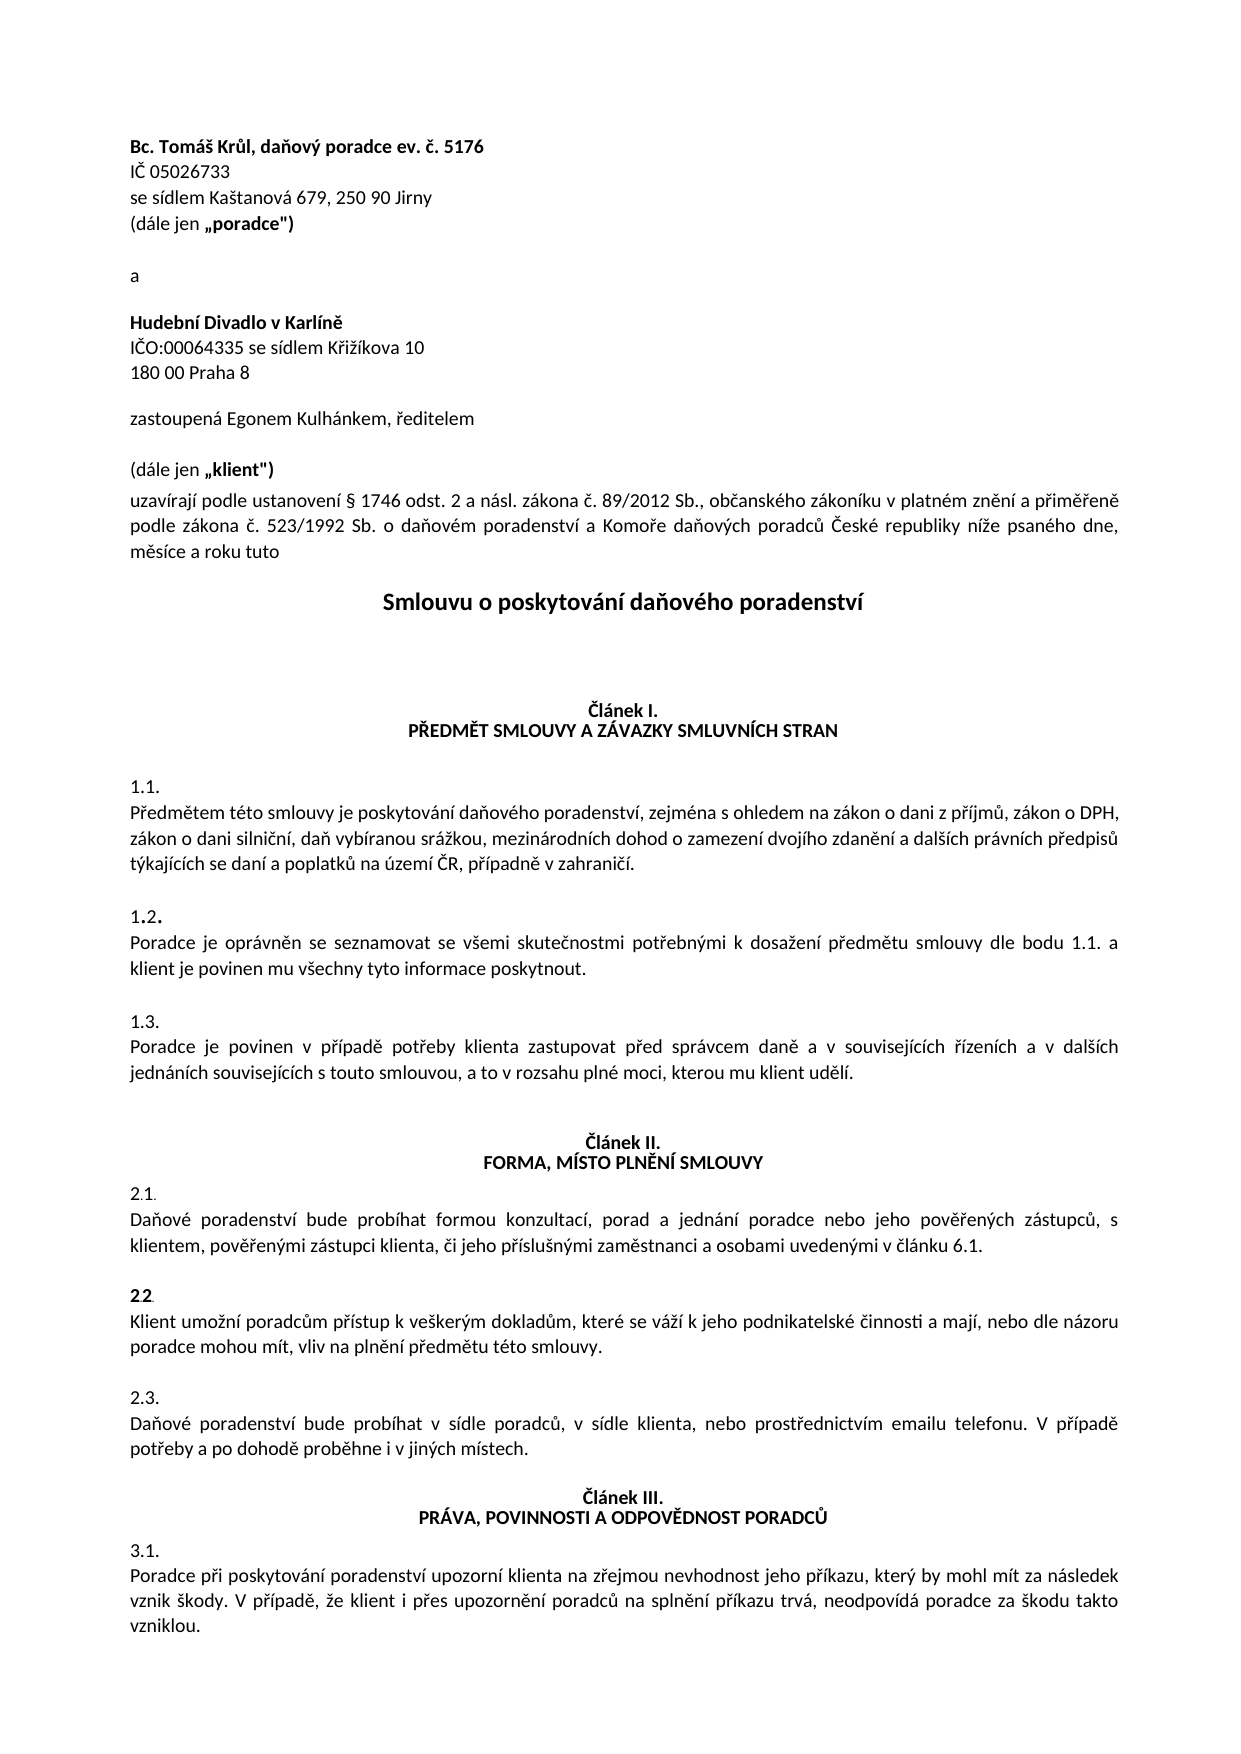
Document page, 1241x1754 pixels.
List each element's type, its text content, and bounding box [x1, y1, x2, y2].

text Poradce při poskytování poradenství upozorní klienta na zřejmou nevhodnost jeho příkazu, který by mohl mít za následek vznik škody. V případě, že klient i přes upozornění poradců na splnění příkazu trvá, neodpovídá poradce za škodu takto vzniklou. [130, 1562, 1121, 1637]
text 2.3. [130, 1384, 1121, 1409]
text IČ 05026733 [130, 158, 1121, 184]
text Daňové poradenství bude probíhat v sídle poradců, v sídle klienta, nebo prostřednictvím emailu telefonu. V případě potřeby a po dohodě proběhne i v jiných místech. [130, 1409, 1121, 1461]
text zastoupená Egonem Kulhánkem, ředitelem (dále jen „klient") [130, 384, 517, 487]
text uzavírají podle ustanovení § 1746 odst. 2 a násl. zákona č. 89/2012 Sb., občanského zákoníku v platném znění a přiměřeně podle zákona č. 523/1992 Sb. o daňovém poradenství a Komoře daňových poradců České republiky níže psaného dne, měsíce a roku tuto [130, 487, 1121, 563]
text Klient umožní poradcům přístup k veškerým dokladům, které se váží k jeho podnikatelské činnosti a mají, nebo dle názoru poradce mohou mít, vliv na plnění předmětu této smlouvy. [130, 1308, 1121, 1359]
subtitle Článek III. [130, 1489, 1117, 1509]
text se sídlem Kaštanová 679, 250 90 Jirny (dále jen „poradce") [130, 184, 517, 235]
text 3.1. [130, 1541, 160, 1561]
subtitle Článek I. [130, 702, 1117, 722]
text 1.2. [130, 902, 1121, 928]
text 2.2. [130, 1282, 1121, 1308]
text IČO:00064335 se sídlem Křižíkova 10 180 00 Praha 8 [130, 334, 517, 384]
text Poradce je oprávněn se seznamovat se všemi skutečnostmi potřebnými k dosažení předmětu smlouvy dle bodu 1.1. a klient je povinen mu všechny tyto informace poskytnout. [130, 928, 1121, 980]
subtitle PŘEDMĚT SMLOUVY A ZÁVAZKY SMLUVNÍCH STRAN [130, 722, 1117, 742]
subtitle Bc. Tomáš Krůl, daňový poradce ev. č. 5176 [130, 133, 1121, 158]
subtitle Hudební Divadlo v Karlíně [130, 309, 1121, 334]
text Poradce je povinen v případě potřeby klienta zastupovat před správcem daně a v souvisejících řízeních a v dalších jednáních souvisejících s touto smlouvou, a to v rozsahu plné moci, kterou mu klient udělí. [130, 1033, 1121, 1084]
text 2.1. [130, 1183, 156, 1205]
subtitle PRÁVA, POVINNOSTI A ODPOVĚDNOST PORADCŮ [130, 1509, 1117, 1528]
text 1.3. [130, 1008, 1121, 1033]
text Daňové poradenství bude probíhat formou konzultací, porad a jednání poradce nebo jeho pověřených zástupců, s klientem, pověřenými zástupci klienta, či jeho příslušnými zaměstnanci a osobami uvedenými v článku 6.1. [130, 1206, 1121, 1257]
text a [130, 267, 1121, 287]
subtitle Smlouvu o poskytování daňového poradenství [130, 591, 1117, 616]
subtitle Článek II. [130, 1133, 1117, 1153]
text 1.1. [130, 773, 1121, 799]
subtitle FORMA, MÍSTO PLNĚNÍ SMLOUVY [130, 1153, 1117, 1173]
text Předmětem této smlouvy je poskytování daňového poradenství, zejména s ohledem na zákon o dani z příjmů, zákon o DPH, zákon o dani silniční, daň vybíranou srážkou, mezinárodních dohod o zamezení dvojího zdanění a dalších právních předpisů týkajících se daní a poplatků na území ČR, případně v zahraničí. [130, 799, 1121, 876]
